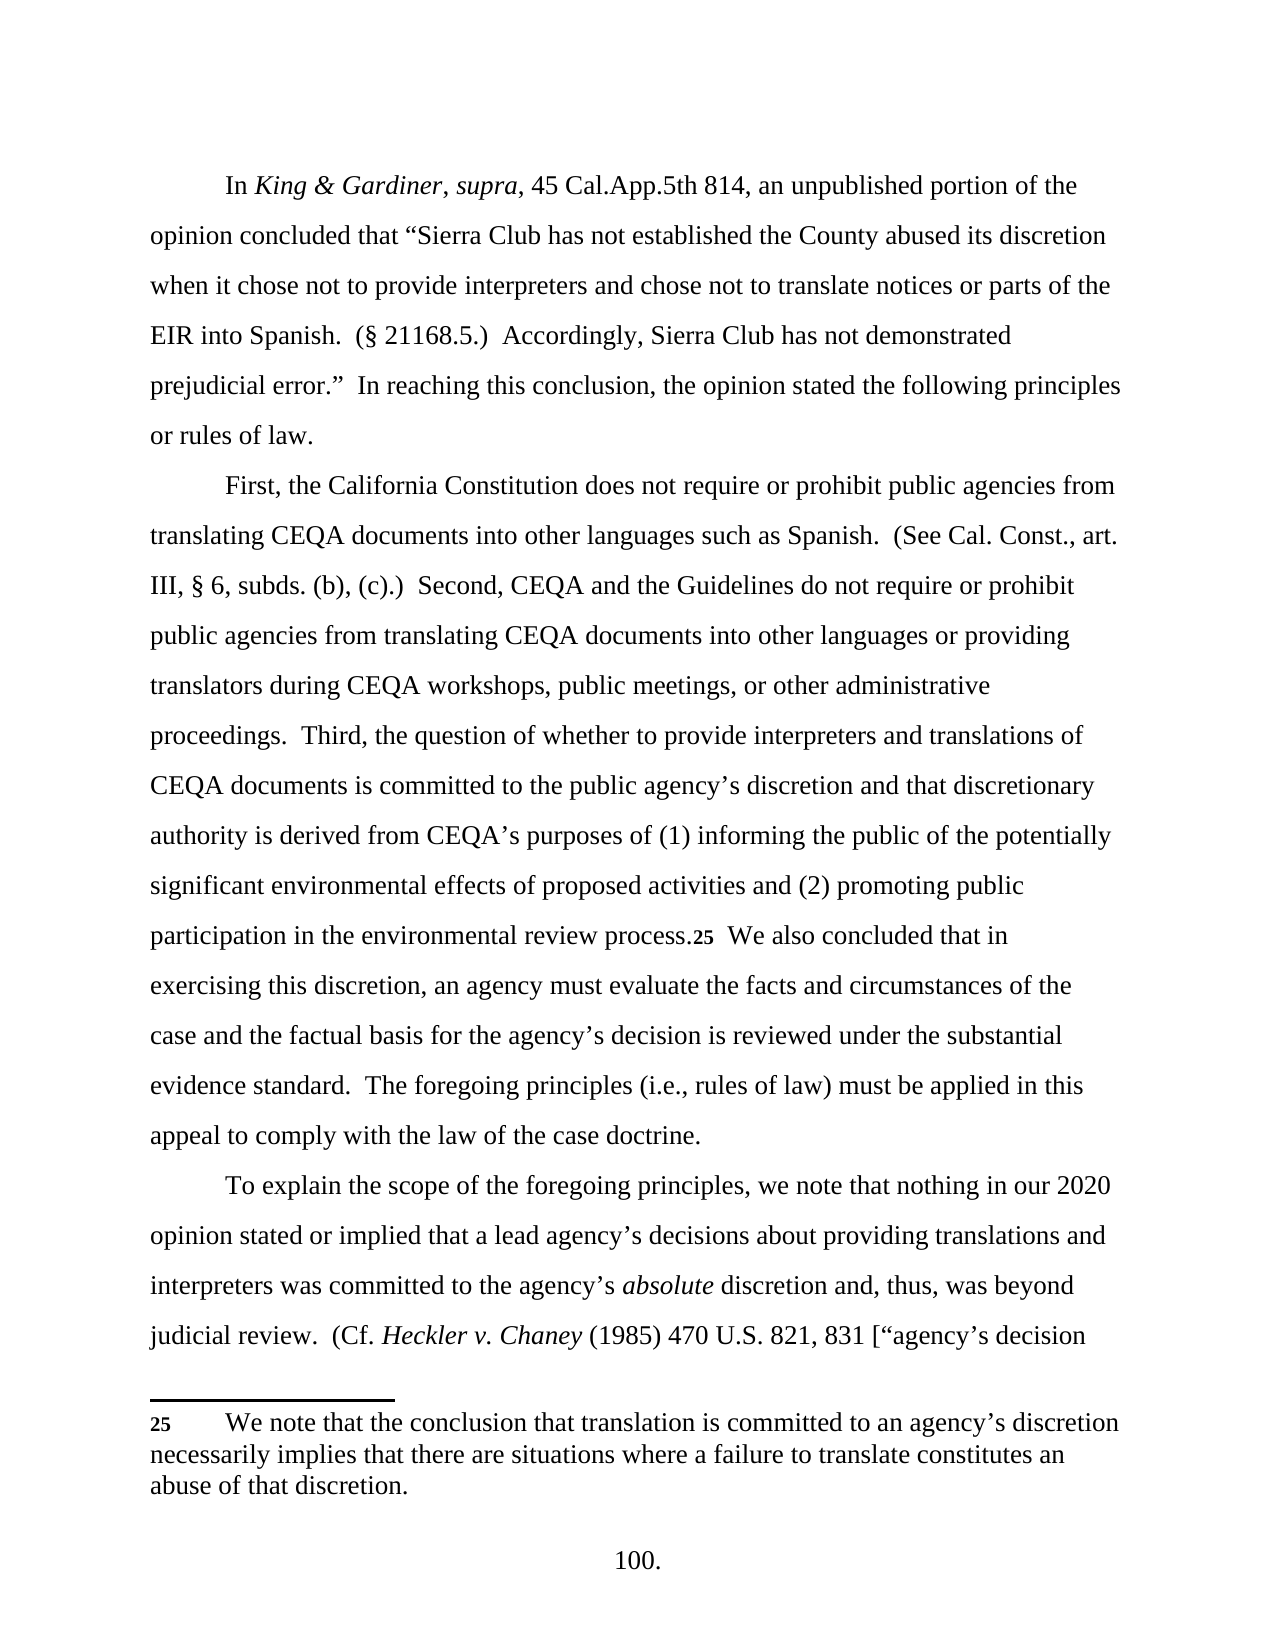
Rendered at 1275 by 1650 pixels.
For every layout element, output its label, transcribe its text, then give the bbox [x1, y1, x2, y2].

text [150, 1150, 1125, 1350]
text In King & Gardiner, supra, 45 Cal.App.5th 814, an unpublished portion of the opinion concluded that “Sierra Club has not established the County abused its discretion when it chose not to provide interpreters and chose not to translate notices or parts of the EIR into Spanish. (§ 21168.5.) Accordingly, Sierra Club has not demonstrated prejudicial error.” In reaching this conclusion, the opinion stated the following principles or rules of law. [150, 150, 1125, 450]
text First, the California Constitution does not require or prohibit public agencies from translating CEQA documents into other languages such as Spanish. (See Cal. Const., art. III, § 6, subds. (b), (c).) Second, CEQA and the Guidelines do not require or prohibit public agencies from translating CEQA documents into other languages or providing translators during CEQA workshops, public meetings, or other administrative proceedings. Third, the question of whether to provide interpreters and translations of CEQA documents is committed to the public agency’s discretion and that discretionary authority is derived from CEQA’s purposes of (1) informing the public of the potentially significant environmental effects of proposed activities and (2) promoting public participation in the environmental review process. We also concluded that in exercising this discretion, an agency must evaluate the facts and circumstances of the case and the factual basis for the agency’s decision is reviewed under the substantial evidence standard. The foregoing principles (i.e., rules of law) must be applied in this appeal to comply with the law of the case doctrine. [150, 450, 1125, 1150]
